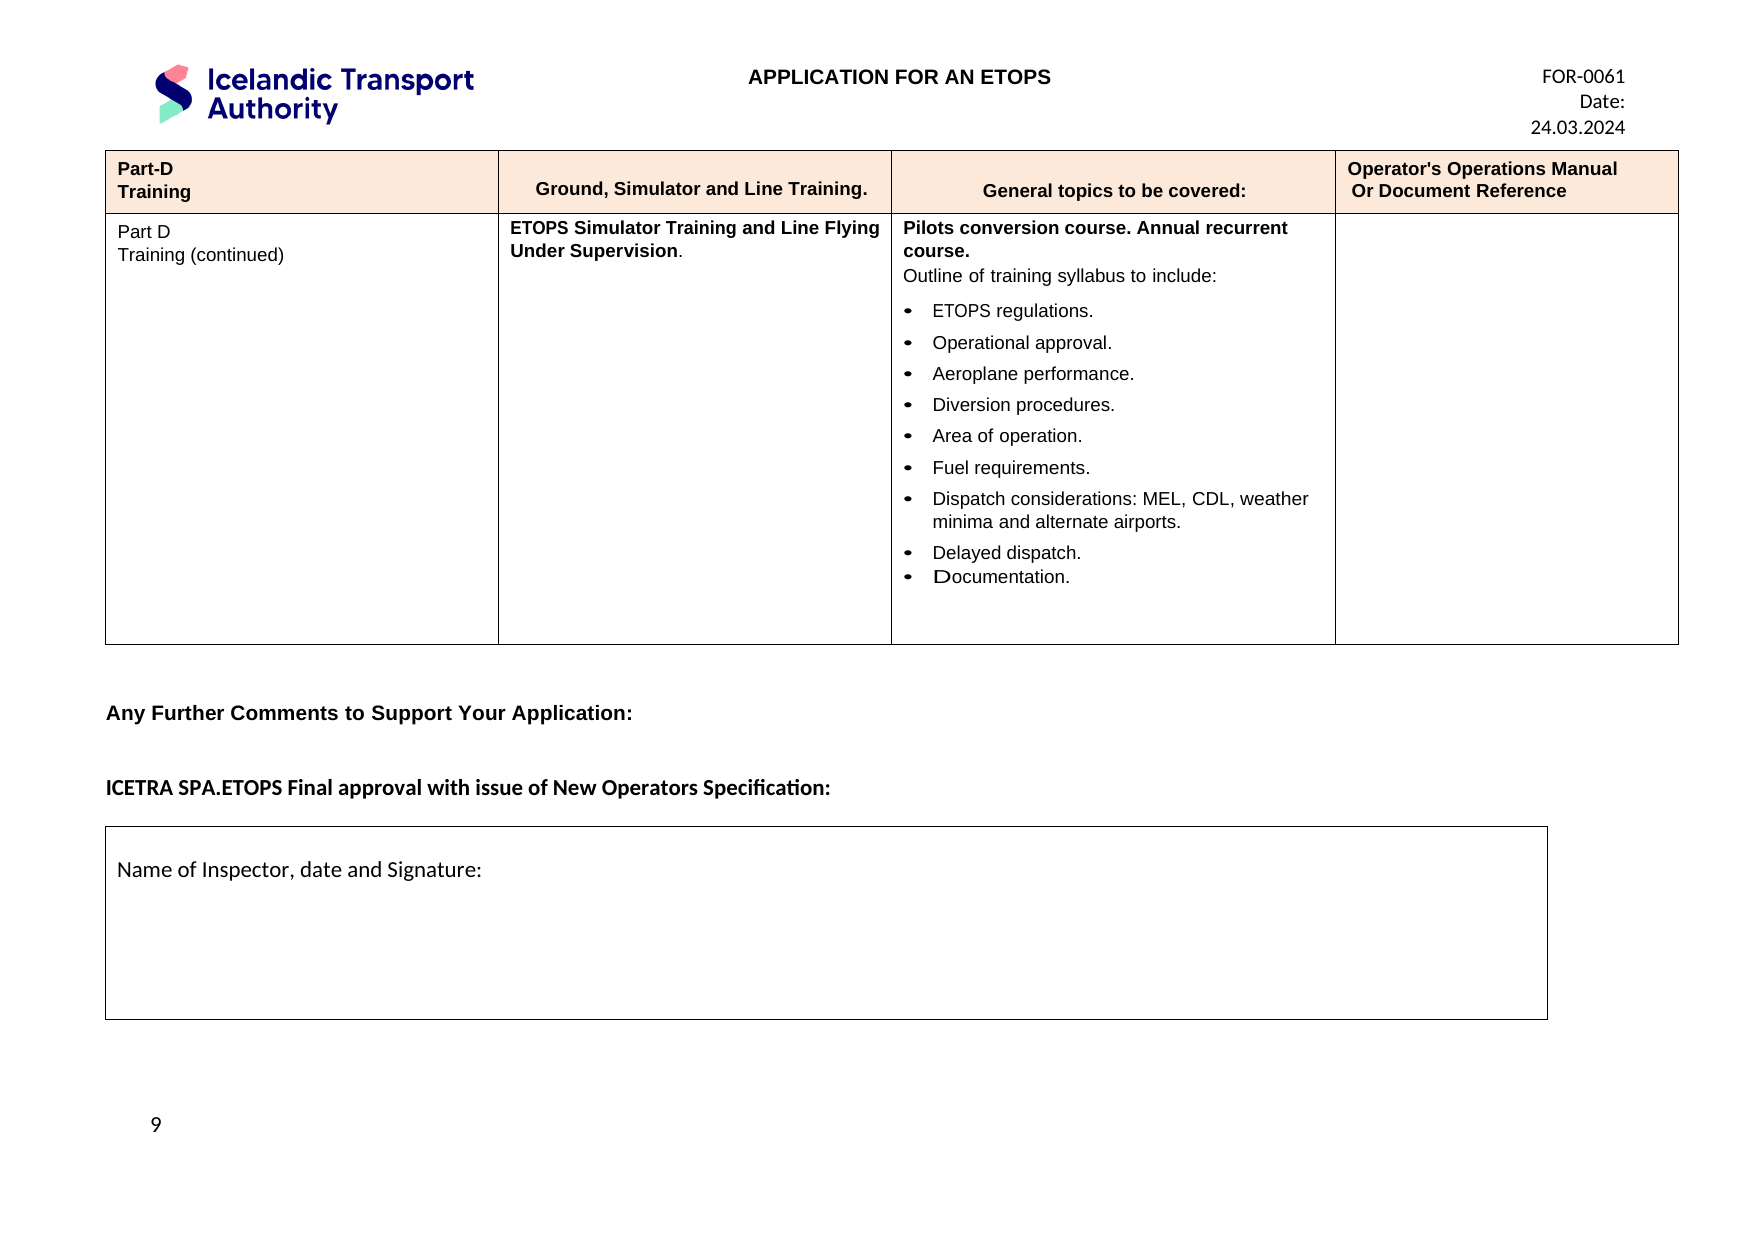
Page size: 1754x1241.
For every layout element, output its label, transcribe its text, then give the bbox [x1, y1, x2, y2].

text ICETRA SPA.ETOPS Final approval with issue of New Operators Specification: [106, 773, 1604, 801]
table_cell Part D Training (continued) [106, 214, 498, 643]
table_header Name of Inspector, date and Signature: [106, 827, 1547, 1019]
table_header Ground, Simulator and Line Training. [499, 151, 891, 213]
table_header Operator's Operations Manual Or Document Reference [1336, 151, 1678, 213]
table_cell Pilots conversion course. Annual recurrent course. Outline of training syllabus to include: • ETOPS regulations. • Operational approval. • Aeroplane performance. • Diversion procedures. • Area of operation. • Fuel requirements. • Dispatch considerations: MEL, CDL, weather minima and alternate airports. • Delayed dispatch. • Documentation. [892, 214, 1335, 643]
table_cell ETOPS Simulator Training and Line Flying Under Supervision. [499, 214, 891, 643]
table_cell [1336, 214, 1678, 643]
picture [150, 59, 485, 127]
table_header Part-D Training [106, 151, 498, 213]
text Any Further Comments to Support Your Application: [106, 700, 1606, 724]
table_header General topics to be covered: [892, 151, 1335, 213]
